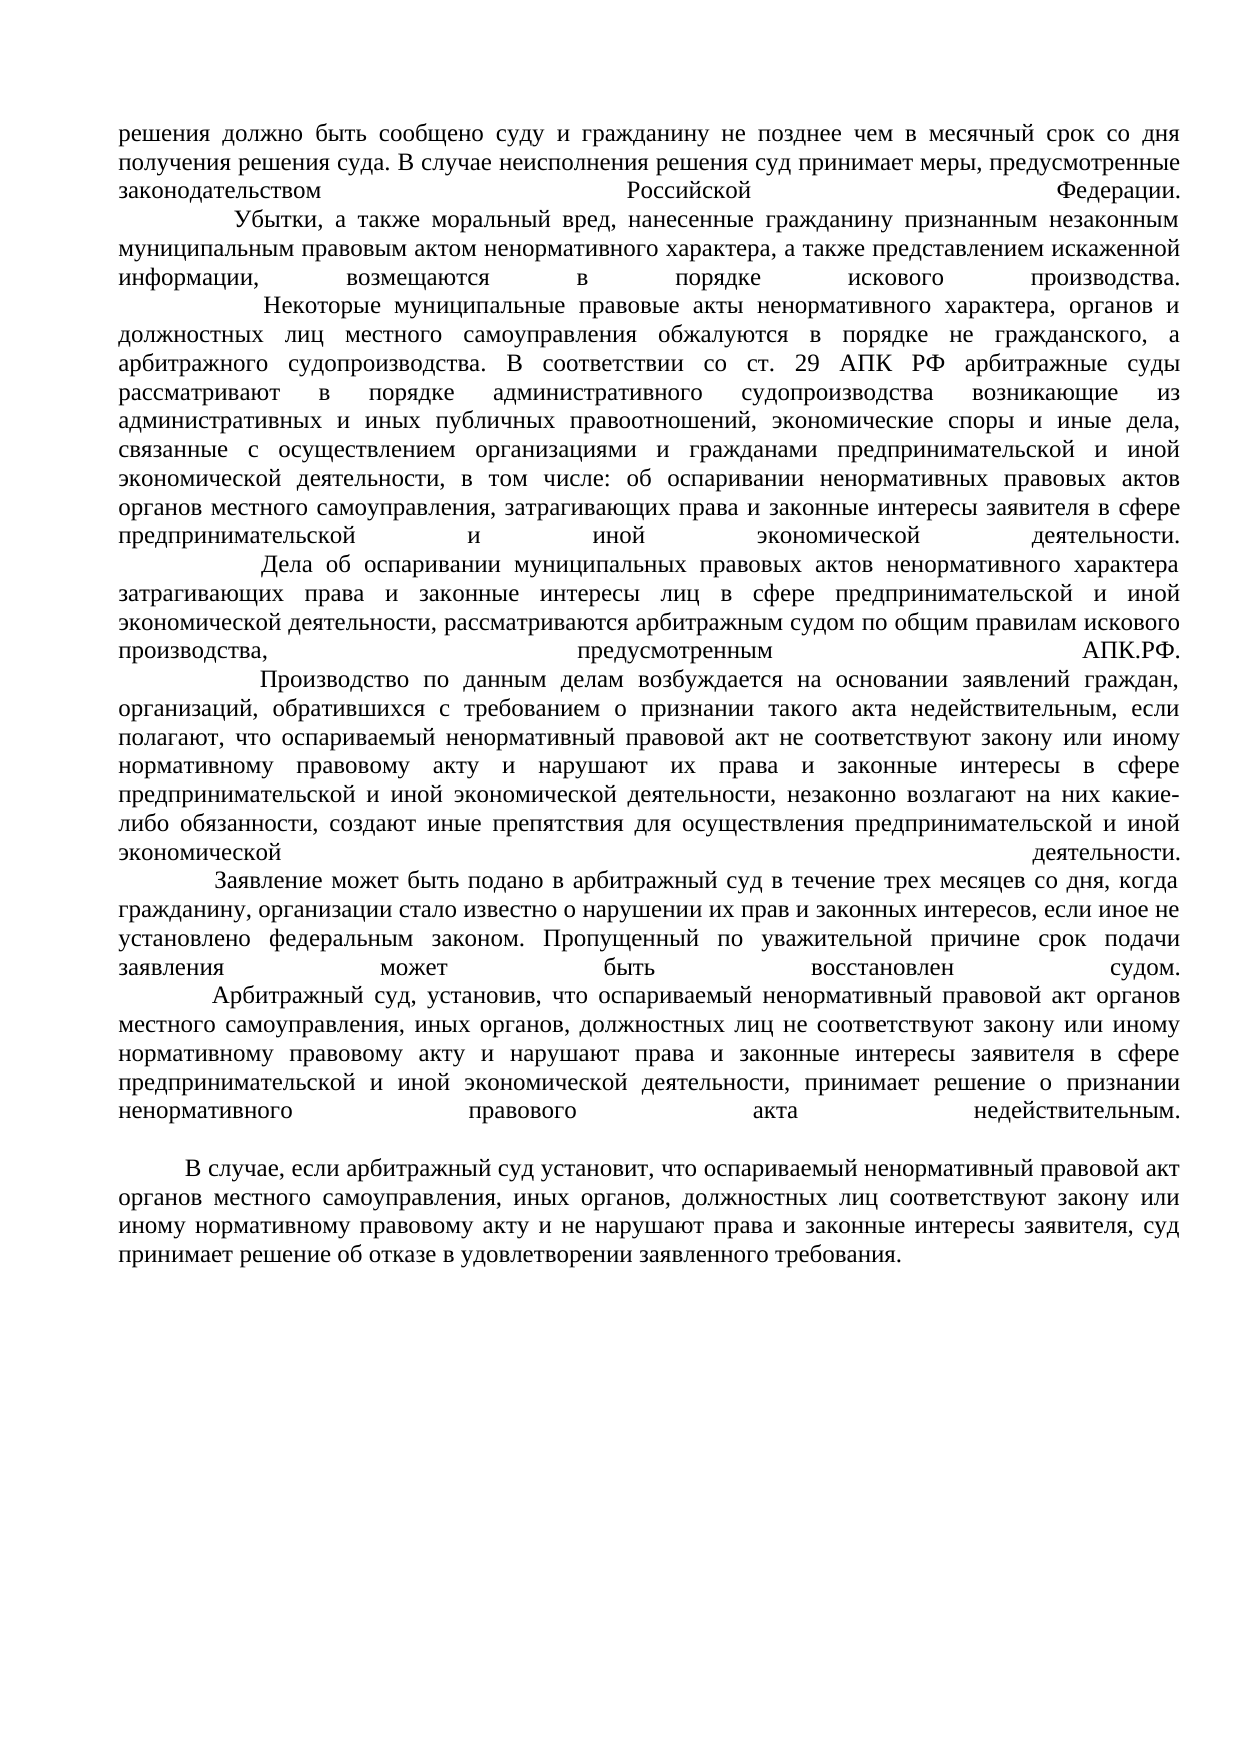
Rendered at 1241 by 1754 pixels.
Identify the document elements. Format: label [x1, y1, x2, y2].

text [118, 118, 1181, 1268]
